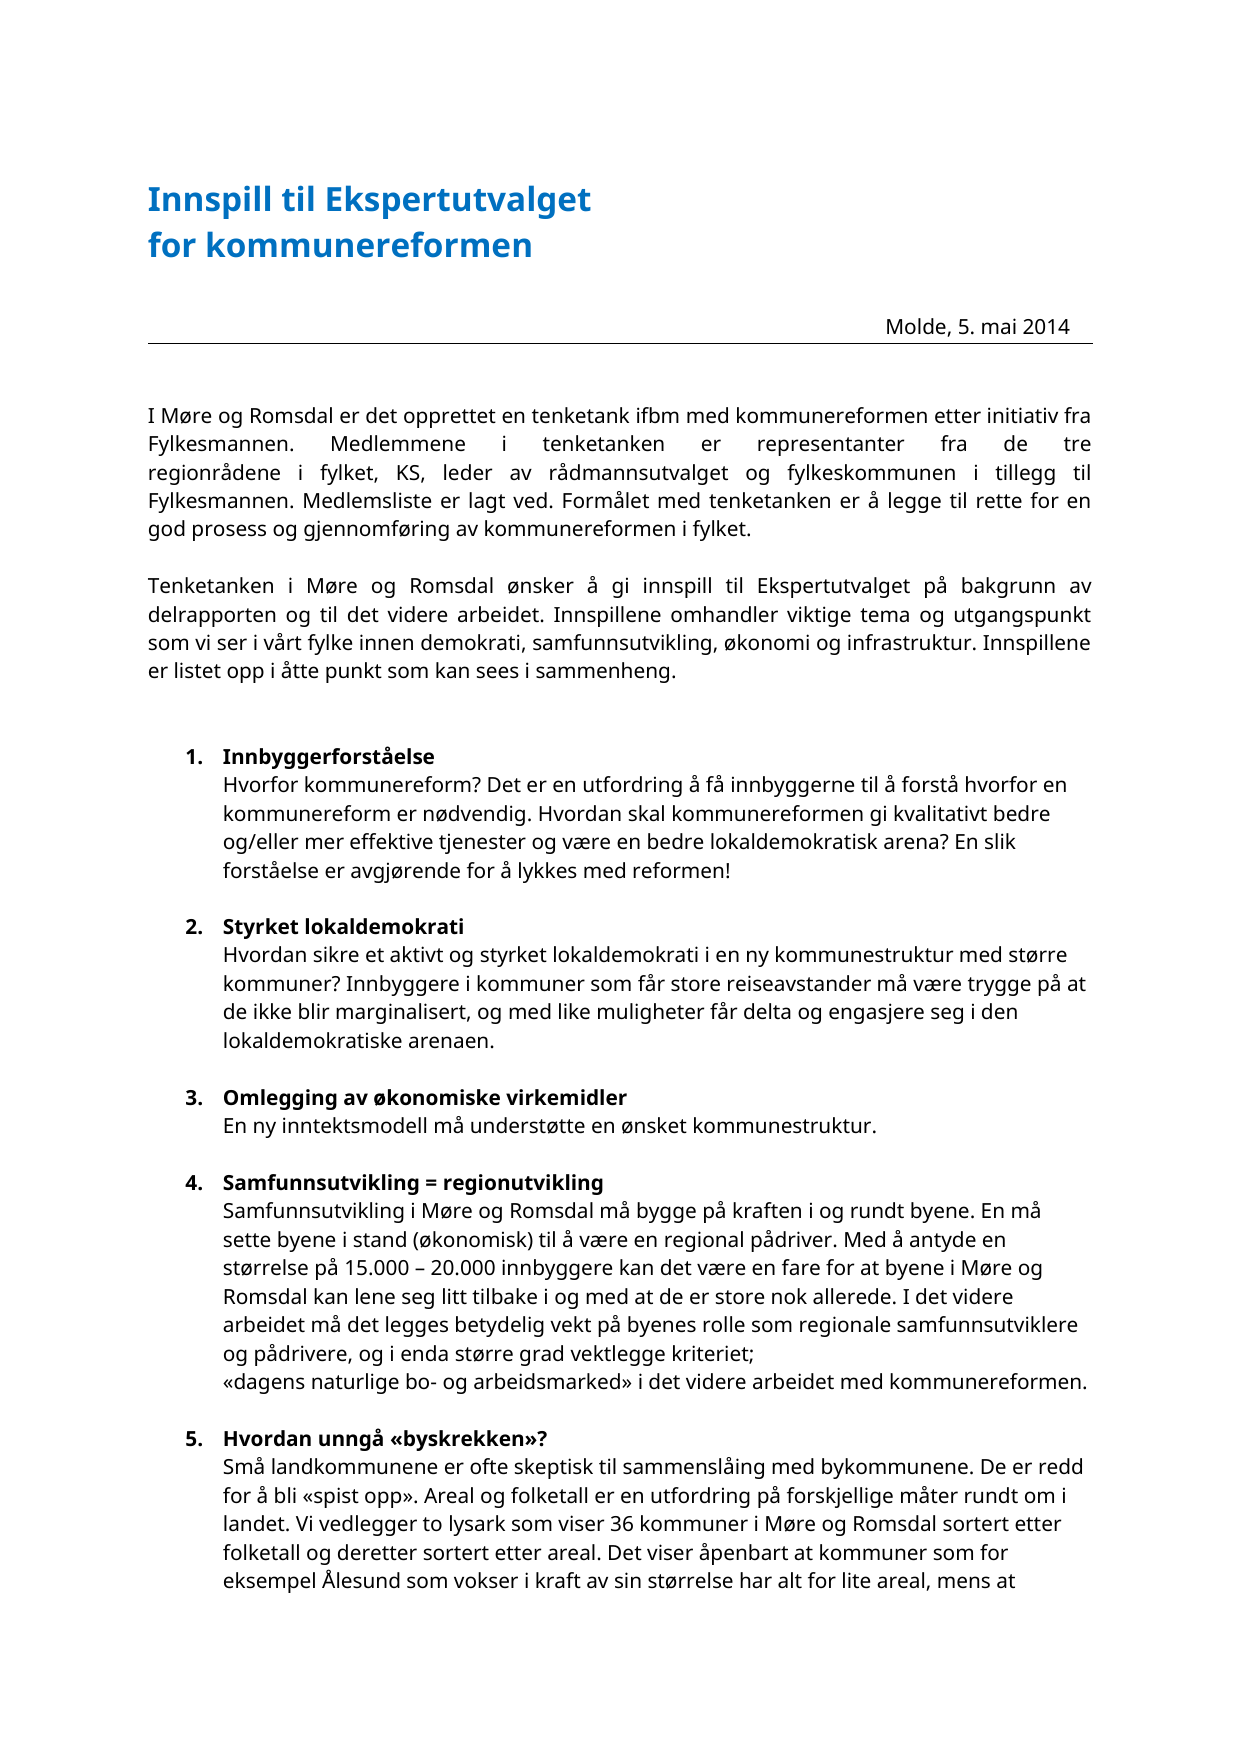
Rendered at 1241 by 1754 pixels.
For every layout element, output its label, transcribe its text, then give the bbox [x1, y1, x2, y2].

list Omlegging av økonomiske virkemidler [185, 1083, 1093, 1111]
text Molde, 5. mai 2014 [148, 312, 1093, 343]
text Hvordan sikre et aktivt og styrket lokaldemokrati i en ny kommunestruktur med større kommuner? Innbyggere i kommuner som får store reiseavstander må være trygge på at de ikke blir marginalisert, og med like muligheter får delta og engasjere seg i den lokaldemokratiske arenaen. [223, 941, 1093, 1054]
list Styrket lokaldemokrati [185, 912, 1093, 941]
text Innspill til Ekspertutvalget [148, 176, 1093, 221]
text for kommunereformen [148, 221, 1093, 267]
list Innbyggerforståelse Hvorfor kommunereform? Det er en utfordring å få innbyggerne til å forstå hvorfor en kommunereform er nødvendig. Hvordan skal kommunereformen gi kvalitativt bedre og/eller mer effektive tjenester og være en bedre lokaldemokratisk arena? En slik forståelse er avgjørende for å lykkes med reformen! [185, 742, 1093, 912]
list Samfunnsutvikling = regionutvikling Samfunnsutvikling i Møre og Romsdal må bygge på kraften i og rundt byene. En må sette byene i stand (økonomisk) til å være en regional pådriver. Med å antyde en størrelse på 15.000 – 20.000 innbyggere kan det være en fare for at byene i Møre og Romsdal kan lene seg litt tilbake i og med at de er store nok allerede. I det videre arbeidet må det legges betydelig vekt på byenes rolle som regionale samfunnsutviklere og pådrivere, og i enda større grad vektlegge kriteriet; «dagens naturlige bo- og arbeidsmarked» i det videre arbeidet med kommunereformen. [185, 1168, 1093, 1396]
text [223, 1452, 1093, 1595]
text I Møre og Romsdal er det opprettet en tenketank ifbm med kommunereformen etter initiativ fra Fylkesmannen. Medlemmene i tenketanken er representanter fra de tre regionrådene i fylket, KS, leder av rådmannsutvalget og fylkeskommunen i tillegg til Fylkesmannen. Medlemsliste er lagt ved. Formålet med tenketanken er å legge til rette for en god prosess og gjennomføring av kommunereformen i fylket. [148, 401, 1093, 543]
list Hvordan unngå «byskrekken»? [185, 1424, 1093, 1452]
text Tenketanken i Møre og Romsdal ønsker å gi innspill til Ekspertutvalget på bakgrunn av delrapporten og til det videre arbeidet. Innspillene omhandler viktige tema og utgangspunkt som vi ser i vårt fylke innen demokrati, samfunnsutvikling, økonomi og infrastruktur. Innspillene er listet opp i åtte punkt som kan sees i sammenheng. [148, 571, 1093, 685]
text En ny inntektsmodell må understøtte en ønsket kommunestruktur. [223, 1111, 1093, 1140]
